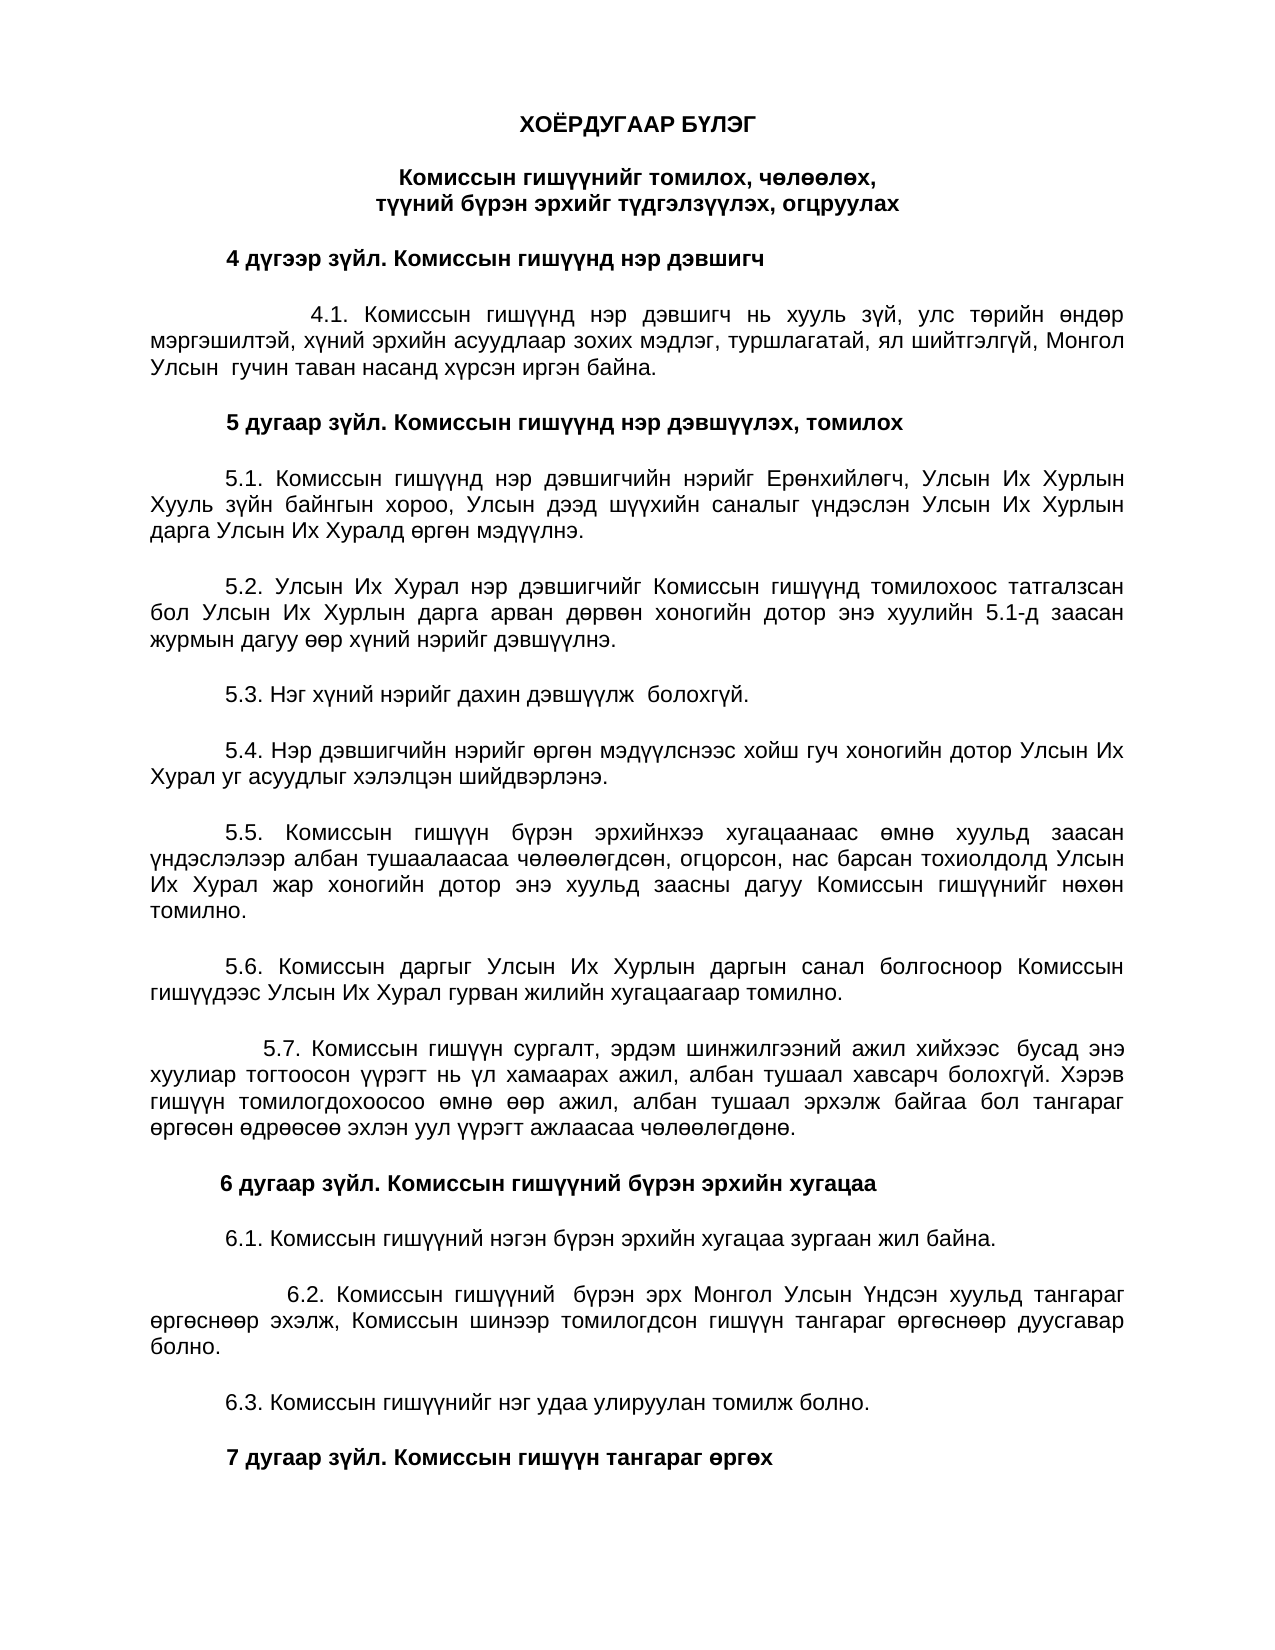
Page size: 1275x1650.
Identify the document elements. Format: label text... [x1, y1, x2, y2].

text 6.2. Комиссын гишүүний бүрэн эрх Монгол Улсын Үндсэн хуульд тангараг өргөснөөр эхэлж, Комиссын шинээр томилогдсон гишүүн тангараг өргөснөөр дуусгавар болно. [150, 1281, 1125, 1359]
text ХОЁРДУГААР БҮЛЭГ [150, 84, 1125, 137]
text түүний бүрэн эрхийг түдгэлзүүлэх, огцруулах [150, 190, 1125, 216]
text 5.7. Комиссын гишүүн сургалт, эрдэм шинжилгээний ажил хийхээс бусад энэ хуулиар тогтоосон үүрэгт нь үл хамаарах ажил, албан тушаал хавсарч болохгүй. Хэрэв гишүүн томилогдохоосоо өмнө өөр ажил, албан тушаал эрхэлж байгаа бол тангараг өргөсөн өдрөөсөө эхлэн уул үүрэгт ажлаасаа чөлөөлөгдөнө. [150, 1035, 1125, 1140]
text 5.3. Нэг хүний нэрийг дахин дэвшүүлж болохгүй. [150, 681, 1125, 707]
text 5 дугаар зүйл. Комиссын гишүүнд нэр дэвшүүлэх, томилох [150, 409, 1125, 435]
text 5.5. Комиссын гишүүн бүрэн эрхийнхээ хугацаанаас өмнө хуульд заасан үндэслэлээр албан тушаалаасаа чөлөөлөгдсөн, огцорсон, нас барсан тохиолдолд Улсын Их Хурал жар хоногийн дотор энэ хуульд заасны дагуу Комиссын гишүүнийг нөхөн томилно. [150, 818, 1125, 924]
text 5.2. Улсын Их Хурал нэр дэвшигчийг Комиссын гишүүнд томилохоос татгалзсан бол Улсын Их Хурлын дарга арван дөрвөн хоногийн дотор энэ хуулийн 5.1-д заасан журмын дагуу өөр хүний нэрийг дэвшүүлнэ. [150, 573, 1125, 652]
text 5.6. Комиссын даргыг Улсын Их Хурлын даргын санал болгосноор Комиссын гишүүдээс Улсын Их Хурал гурван жилийн хугацаагаар томилно. [150, 953, 1125, 1006]
text 4 дүгээр зүйл. Комиссын гишүүнд нэр дэвшигч [150, 245, 1125, 272]
text Комиссын гишүүнийг томилох, чөлөөлөх, [150, 137, 1125, 190]
text 4.1. Комиссын гишүүнд нэр дэвшигч нь хууль зүй, улс төрийн өндөр мэргэшилтэй, хүний эрхийн асуудлаар зохих мэдлэг, туршлагатай, ял шийтгэлгүй, Монгол Улсын гучин таван насанд хүрсэн иргэн байна. [150, 301, 1125, 380]
text 7 дугаар зүйл. Комиссын гишүүн тангараг өргөх [150, 1444, 1125, 1471]
text 5.4. Нэр дэвшигчийн нэрийг өргөн мэдүүлснээс хойш гуч хоногийн дотор Улсын Их Хурал уг асуудлыг хэлэлцэн шийдвэрлэнэ. [150, 737, 1125, 789]
text 6 дугаар зүйл. Комиссын гишүүний бүрэн эрхийн хугацаа [150, 1169, 1125, 1196]
text 6.3. Комиссын гишүүнийг нэг удаа улируулан томилж болно. [150, 1389, 1125, 1415]
text 6.1. Комиссын гишүүний нэгэн бүрэн эрхийн хугацаа зургаан жил байна. [150, 1225, 1125, 1251]
text 5.1. Комиссын гишүүнд нэр дэвшигчийн нэрийг Ерөнхийлөгч, Улсын Их Хурлын Хууль зүйн байнгын хороо, Улсын дээд шүүхийн саналыг үндэслэн Улсын Их Хурлын дарга Улсын Их Хуралд өргөн мэдүүлнэ. [150, 464, 1125, 544]
